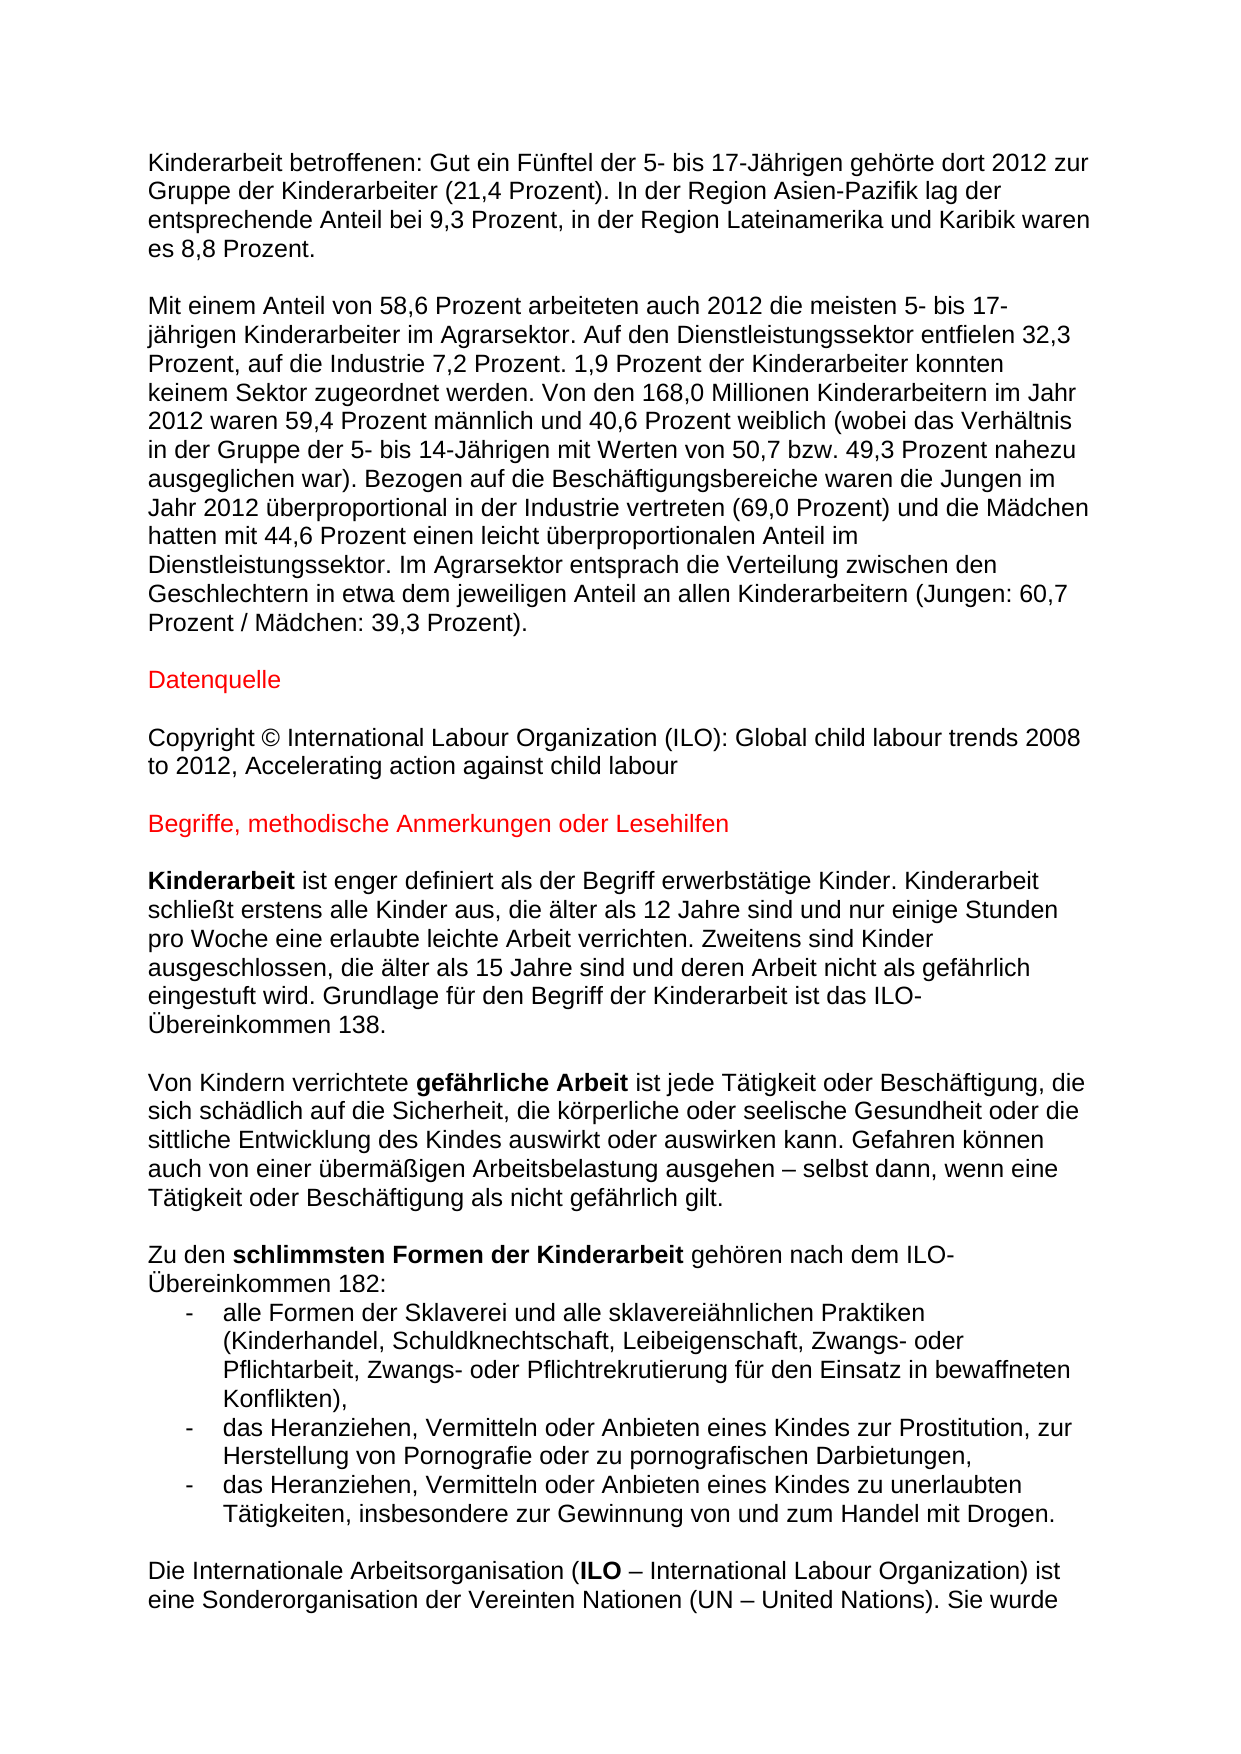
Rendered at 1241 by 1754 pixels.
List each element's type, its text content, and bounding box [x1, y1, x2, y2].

list das Heranziehen, Vermitteln oder Anbieten eines Kindes zu unerlaubten Tätigkeiten, insbesondere zur Gewinnung von und zum Handel mit Drogen. [185, 1470, 1093, 1528]
text Copyright © International Labour Organization (ILO): Global child labour trends 2008 to 2012, Accelerating action against child labour [148, 723, 1093, 780]
text Zu den schlimmsten Formen der Kinderarbeit gehören nach dem ILO-Übereinkommen 182: [148, 1240, 1093, 1298]
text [148, 1556, 1093, 1614]
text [148, 148, 1093, 263]
text Datenquelle [148, 665, 1093, 694]
text Mit einem Anteil von 58,6 Prozent arbeiteten auch 2012 die meisten 5- bis 17-jährigen Kinderarbeiter im Agrarsektor. Auf den Dienstleistungssektor entfielen 32,3 Prozent, auf die Industrie 7,2 Prozent. 1,9 Prozent der Kinderarbeiter konnten keinem Sektor zugeordnet werden. Von den 168,0 Millionen Kinderarbeitern im Jahr 2012 waren 59,4 Prozent männlich und 40,6 Prozent weiblich (wobei das Verhältnis in der Gruppe der 5- bis 14-Jährigen mit Werten von 50,7 bzw. 49,3 Prozent nahezu ausgeglichen war). Bezogen auf die Beschäftigungsbereiche waren die Jungen im Jahr 2012 überproportional in der Industrie vertreten (69,0 Prozent) und die Mädchen hatten mit 44,6 Prozent einen leicht überproportionalen Anteil im Dienstleistungssektor. Im Agrarsektor entsprach die Verteilung zwischen den Geschlechtern in etwa dem jeweiligen Anteil an allen Kinderarbeitern (Jungen: 60,7 Prozent / Mädchen: 39,3 Prozent). [148, 291, 1093, 636]
list das Heranziehen, Vermitteln oder Anbieten eines Kindes zur Prostitution, zur Herstellung von Pornografie oder zu pornografischen Darbietungen, [185, 1413, 1093, 1470]
text Kinderarbeit ist enger definiert als der Begriff erwerbstätige Kinder. Kinderarbeit schließt erstens alle Kinder aus, die älter als 12 Jahre sind und nur einige Stunden pro Woche eine erlaubte leichte Arbeit verrichten. Zweitens sind Kinder ausgeschlossen, die älter als 15 Jahre sind und deren Arbeit nicht als gefährlich eingestuft wird. Grundlage für den Begriff der Kinderarbeit ist das ILO-Übereinkommen 138. [148, 866, 1093, 1039]
text Begriffe, methodische Anmerkungen oder Lesehilfen [148, 809, 1093, 838]
text Von Kindern verrichtete gefährliche Arbeit ist jede Tätigkeit oder Beschäftigung, die sich schädlich auf die Sicherheit, die körperliche oder seelische Gesundheit oder die sittliche Entwicklung des Kindes auswirkt oder auswirken kann. Gefahren können auch von einer übermäßigen Arbeitsbelastung ausgehen – selbst dann, wenn eine Tätigkeit oder Beschäftigung als nicht gefährlich gilt. [148, 1068, 1093, 1211]
list alle Formen der Sklaverei und alle sklavereiähnlichen Praktiken (Kinderhandel, Schuldknechtschaft, Leibeigenschaft, Zwangs- oder Pflichtarbeit, Zwangs- oder Pflichtrekrutierung für den Einsatz in bewaffneten Konflikten), [185, 1298, 1093, 1413]
